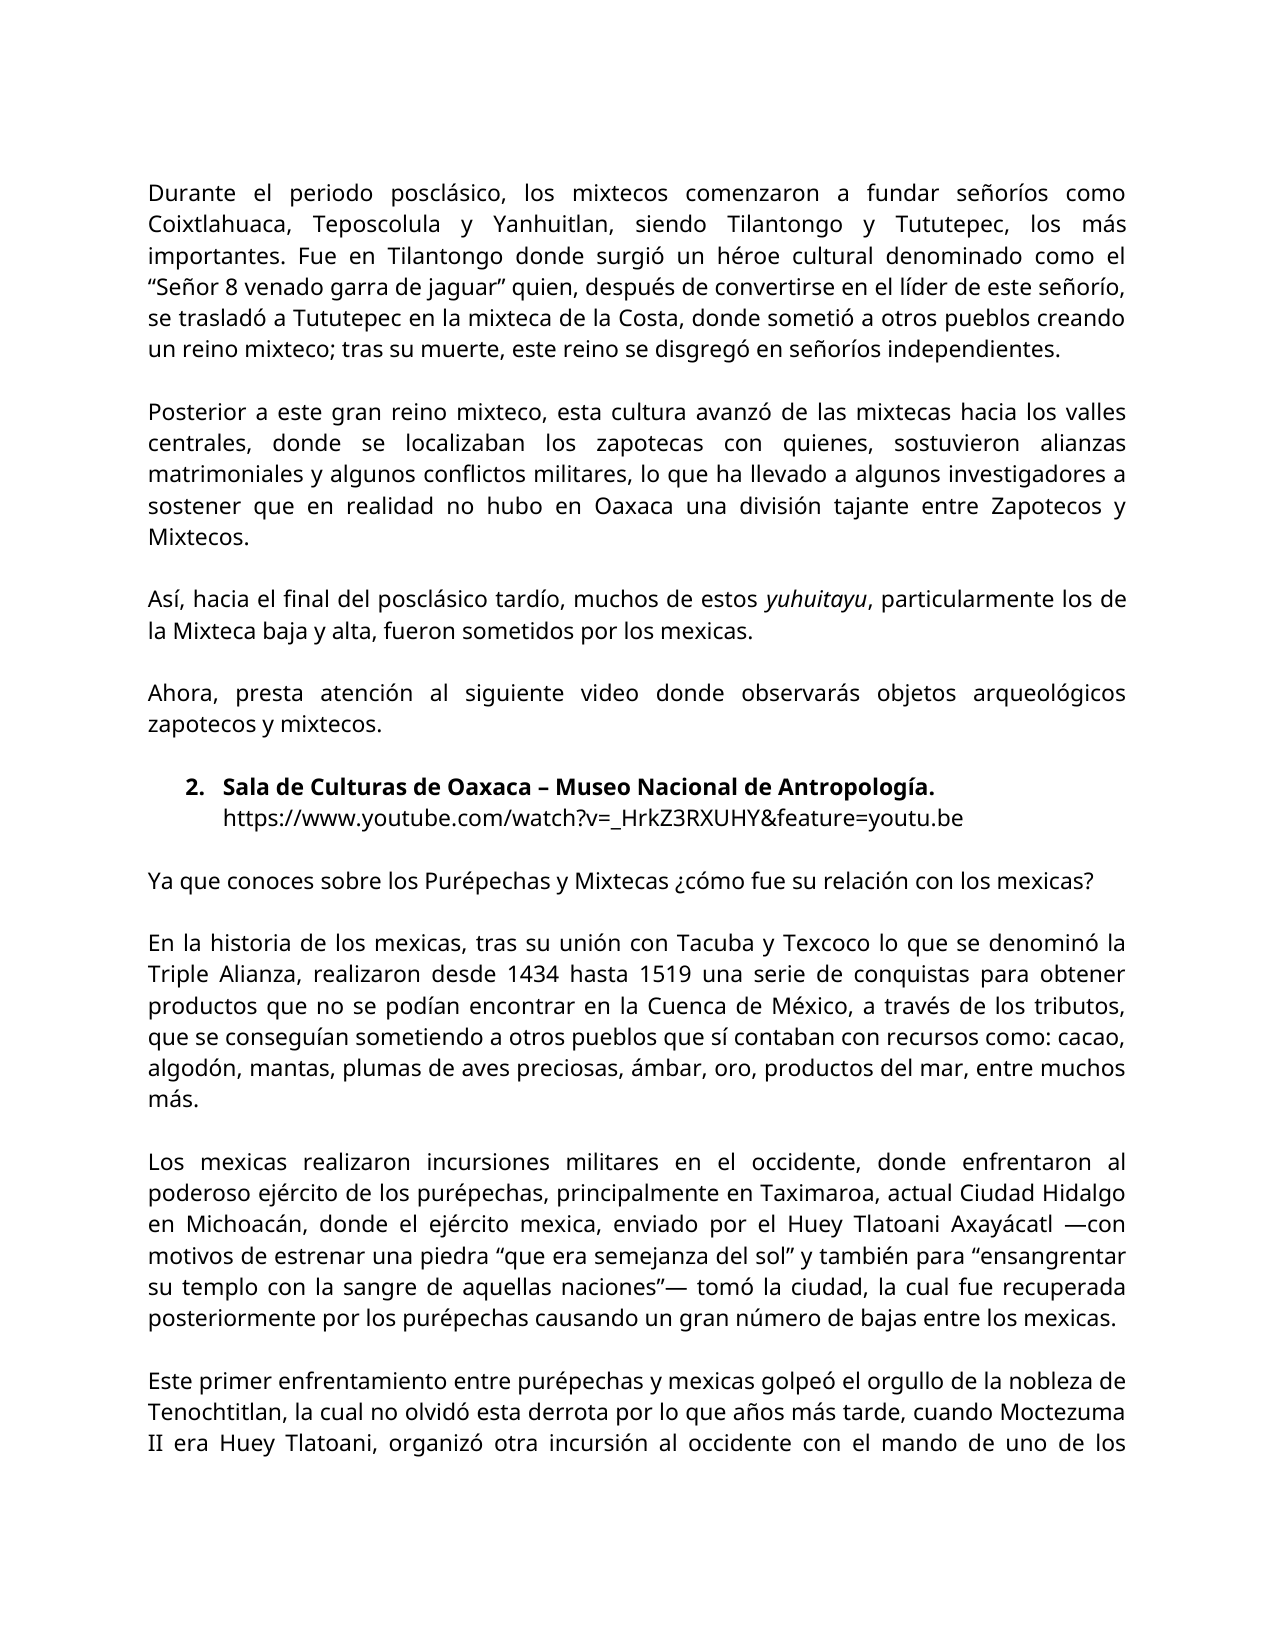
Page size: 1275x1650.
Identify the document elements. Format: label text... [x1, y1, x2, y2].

text Así, hacia el final del posclásico tardío, muchos de estos yuhuitayu, particularmente los de la Mixteca baja y alta, fueron sometidos por los mexicas. [148, 583, 1127, 646]
text Los mexicas realizaron incursiones militares en el occidente, donde enfrentaron al poderoso ejército de los purépechas, principalmente en Taximaroa, actual Ciudad Hidalgo en Michoacán, donde el ejército mexica, enviado por el Huey Tlatoani Axayácatl —con motivos de estrenar una piedra “que era semejanza del sol” y también para “ensangrentar su templo con la sangre de aquellas naciones”— tomó la ciudad, la cual fue recuperada posteriormente por los purépechas causando un gran número de bajas entre los mexicas. [148, 1146, 1127, 1333]
text En la historia de los mexicas, tras su unión con Tacuba y Texcoco lo que se denominó la Triple Alianza, realizaron desde 1434 hasta 1519 una serie de conquistas para obtener productos que no se podían encontrar en la Cuenca de México, a través de los tributos, que se conseguían sometiendo a otros pueblos que sí contaban con recursos como: cacao, algodón, mantas, plumas de aves preciosas, ámbar, oro, productos del mar, entre muchos más. [148, 927, 1127, 1115]
text Ahora, presta atención al siguiente video donde observarás objetos arqueológicos zapotecos y mixtecos. [148, 677, 1127, 740]
list Sala de Culturas de Oaxaca – Museo Nacional de Antropología. [185, 771, 1127, 802]
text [148, 1365, 1127, 1458]
text Durante el periodo posclásico, los mixtecos comenzaron a fundar señoríos como Coixtlahuaca, Teposcolula y Yanhuitlan, siendo Tilantongo y Tututepec, los más importantes. Fue en Tilantongo donde surgió un héroe cultural denominado como el “Señor 8 venado garra de jaguar” quien, después de convertirse en el líder de este señorío, se trasladó a Tututepec en la mixteca de la Costa, donde sometió a otros pueblos creando un reino mixteco; tras su muerte, este reino se disgregó en señoríos independientes. [148, 177, 1127, 365]
text Ya que conoces sobre los Purépechas y Mixtecas ¿cómo fue su relación con los mexicas? [148, 865, 1127, 896]
text Posterior a este gran reino mixteco, esta cultura avanzó de las mixtecas hacia los valles centrales, donde se localizaban los zapotecas con quienes, sostuvieron alianzas matrimoniales y algunos conflictos militares, lo que ha llevado a algunos investigadores a sostener que en realidad no hubo en Oaxaca una división tajante entre Zapotecos y Mixtecos. [148, 396, 1127, 552]
text https://www.youtube.com/watch?v=_HrkZ3RXUHY&feature=youtu.be [223, 802, 1127, 833]
